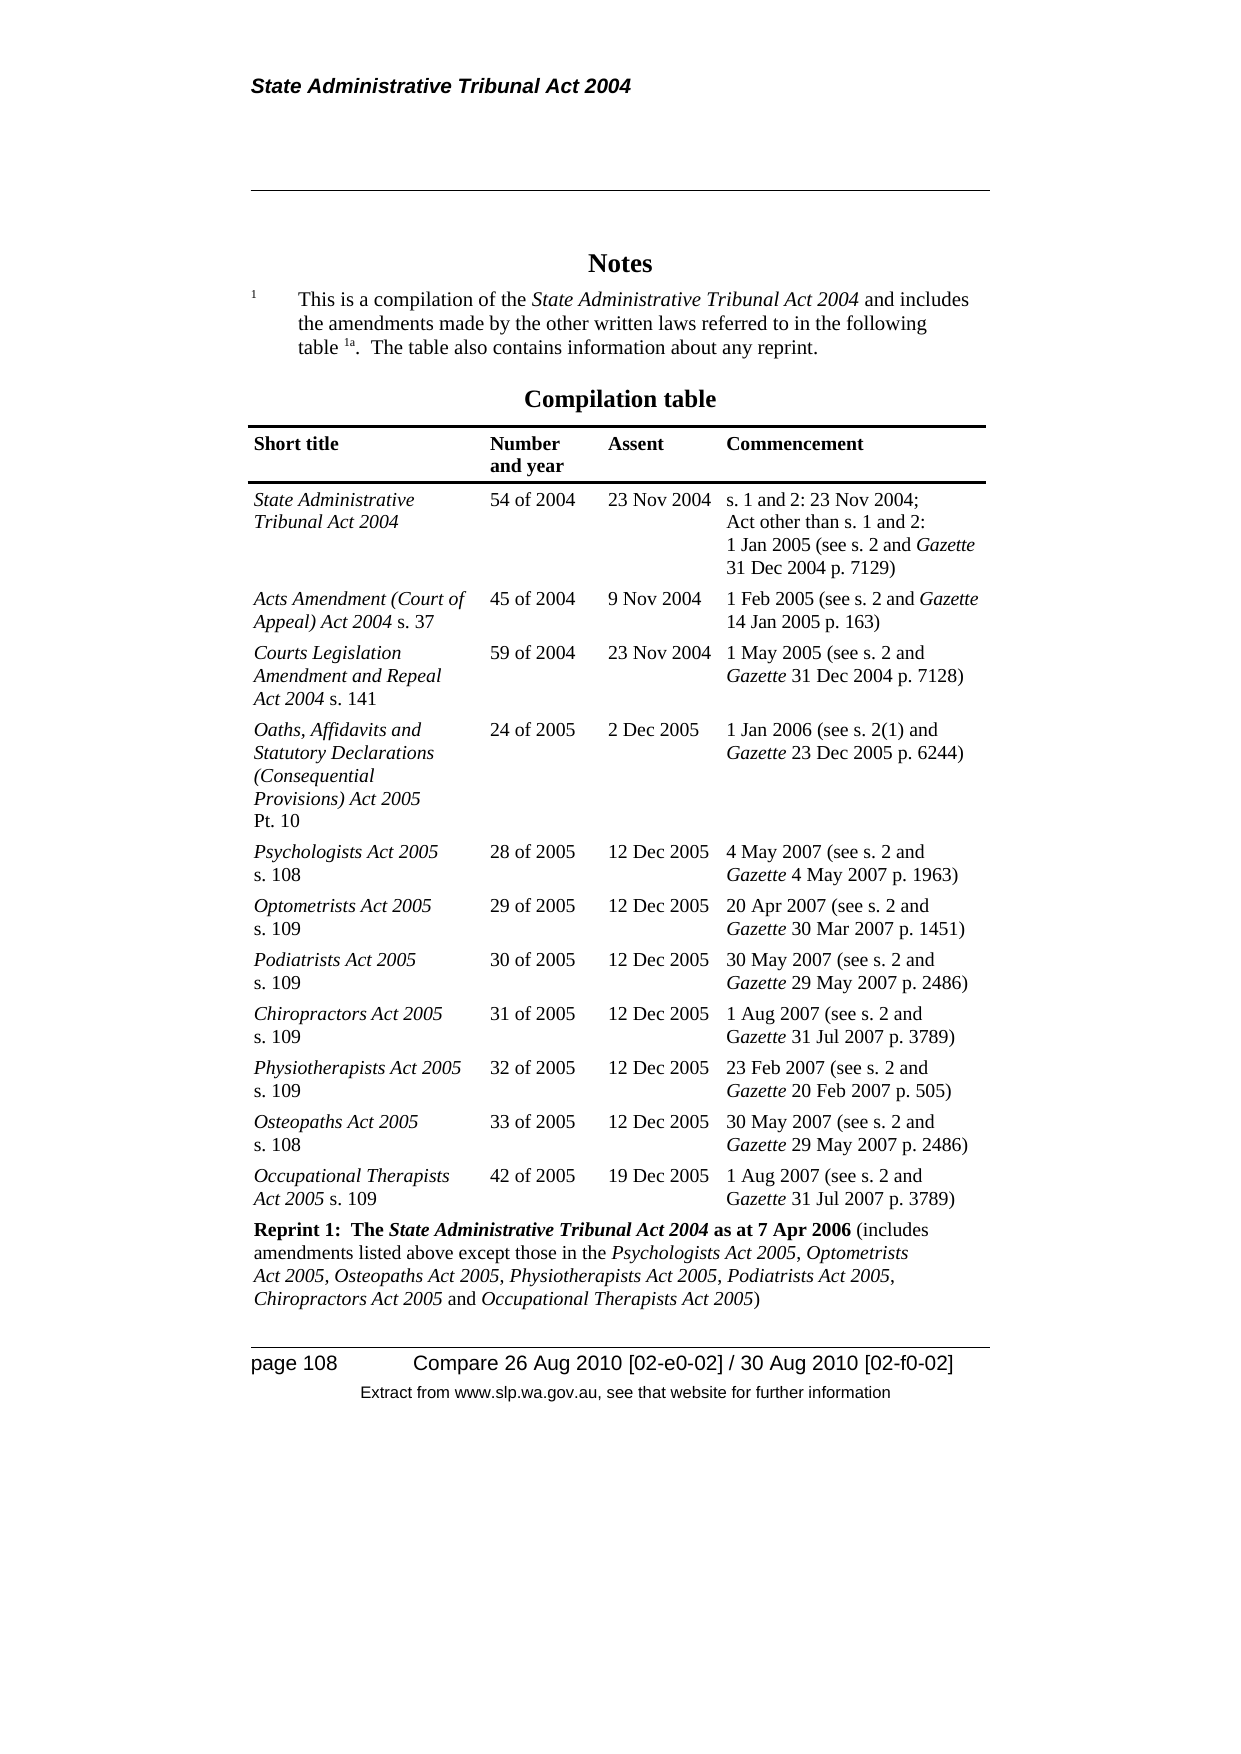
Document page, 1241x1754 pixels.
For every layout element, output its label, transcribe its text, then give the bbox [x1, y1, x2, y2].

table_cell 54 of 2004 [484, 484, 602, 583]
table_cell 12 Dec 2005 [602, 998, 720, 1052]
table_cell 1 Aug 2007 (see s. 2 and Gazette 31 Jul 2007 p. 3789) [720, 1160, 986, 1214]
table_cell 12 Dec 2005 [602, 890, 720, 944]
table_cell 32 of 2005 [484, 1052, 602, 1106]
table_cell 12 Dec 2005 [602, 944, 720, 998]
table_cell 12 Dec 2005 [602, 1106, 720, 1160]
table_cell 1 May 2005 (see s. 2 and Gazette 31 Dec 2004 p. 7128) [720, 637, 986, 714]
table_cell 30 May 2007 (see s. 2 and Gazette 29 May 2007 p. 2486) [720, 1106, 986, 1160]
table_cell Courts Legislation Amendment and Repeal Act 2004 s. 141 [248, 637, 484, 714]
table_cell 29 of 2005 [484, 890, 602, 944]
table_cell Optometrists Act 2005 s. 109 [248, 890, 484, 944]
subtitle Notes [251, 247, 990, 279]
table_cell Podiatrists Act 2005 s. 109 [248, 944, 484, 998]
table_cell 23 Nov 2004 [602, 484, 720, 583]
table_cell Acts Amendment (Court of Appeal) Act 2004 s. 37 [248, 583, 484, 637]
table_cell Occupational Therapists Act 2005 s. 109 [248, 1160, 484, 1214]
table_cell 42 of 2005 [484, 1160, 602, 1214]
text 1 This is a compilation of the State Administrative Tribunal Act 2004 and includes the amendments made by the other written laws referred to in the following table 1a. The table also contains information about any reprint. [251, 287, 990, 359]
table_cell 30 May 2007 (see s. 2 and Gazette 29 May 2007 p. 2486) [720, 944, 986, 998]
table_cell 23 Nov 2004 [602, 637, 720, 714]
table_header Commencement [720, 428, 986, 481]
table_cell 12 Dec 2005 [602, 1052, 720, 1106]
table_cell Chiropractors Act 2005 s. 109 [248, 998, 484, 1052]
table_cell Oaths, Affidavits and Statutory Declarations (Consequential Provisions) Act 2005 Pt. 10 [248, 714, 484, 836]
table_cell 9 Nov 2004 [602, 583, 720, 637]
table_cell Physiotherapists Act 2005 s. 109 [248, 1052, 484, 1106]
table_cell 1 Aug 2007 (see s. 2 and Gazette 31 Jul 2007 p. 3789) [720, 998, 986, 1052]
table_header Assent [602, 428, 720, 481]
table_cell 28 of 2005 [484, 836, 602, 890]
table_cell 1 Feb 2005 (see s. 2 and Gazette 14 Jan 2005 p. 163) [720, 583, 986, 637]
table_cell 20 Apr 2007 (see s. 2 and Gazette 30 Mar 2007 p. 1451) [720, 890, 986, 944]
table_cell 45 of 2004 [484, 583, 602, 637]
table_cell s. 1 and 2: 23 Nov 2004; Act other than s. 1 and 2: 1 Jan 2005 (see s. 2 and Gazette 31 Dec 2004 p. 7129) [720, 484, 986, 583]
table_cell 30 of 2005 [484, 944, 602, 998]
table_cell 23 Feb 2007 (see s. 2 and Gazette 20 Feb 2007 p. 505) [720, 1052, 986, 1106]
table_header Number and year [484, 428, 602, 481]
table_cell Reprint 1: The State Administrative Tribunal Act 2004 as at 7 Apr 2006 (includes amendments listed above except those in the Psychologists Act 2005, Optometrists Act 2005, Osteopaths Act 2005, Physiotherapists Act 2005, Podiatrists Act 2005, Chiropractors Act 2005 and Occupational Therapists Act 2005) [248, 1214, 986, 1313]
table_header Short title [248, 428, 484, 481]
table_cell 4 May 2007 (see s. 2 and Gazette 4 May 2007 p. 1963) [720, 836, 986, 890]
table_cell 59 of 2004 [484, 637, 602, 714]
table_cell 2 Dec 2005 [602, 714, 720, 836]
table_cell State Administrative Tribunal Act 2004 [248, 484, 484, 583]
table_cell 12 Dec 2005 [602, 836, 720, 890]
table_cell 1 Jan 2006 (see s. 2(1) and Gazette 23 Dec 2005 p. 6244) [720, 714, 986, 836]
table_cell 33 of 2005 [484, 1106, 602, 1160]
table_cell 24 of 2005 [484, 714, 602, 836]
table_cell 31 of 2005 [484, 998, 602, 1052]
table_cell 19 Dec 2005 [602, 1160, 720, 1214]
table_cell Osteopaths Act 2005 s. 108 [248, 1106, 484, 1160]
table_cell Psychologists Act 2005 s. 108 [248, 836, 484, 890]
subtitle Compilation table [251, 384, 990, 413]
